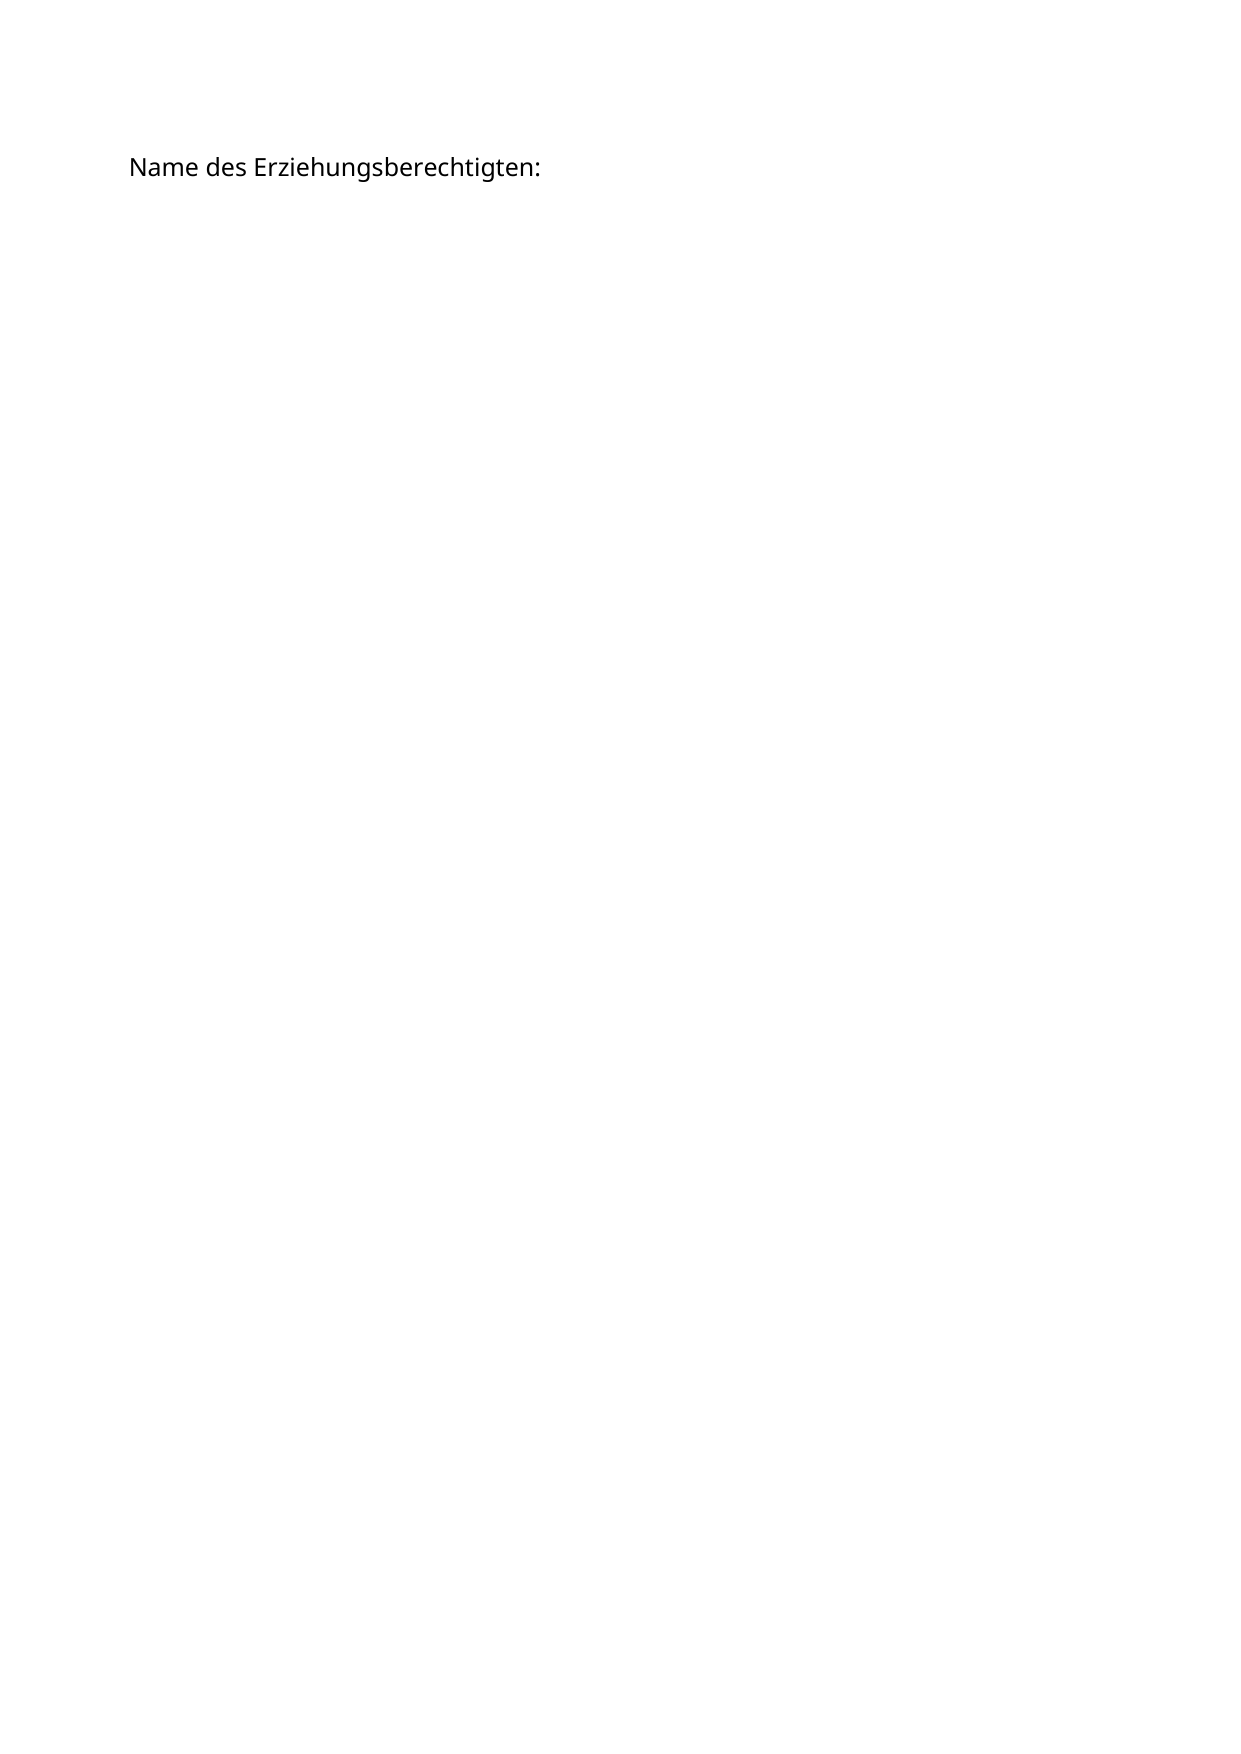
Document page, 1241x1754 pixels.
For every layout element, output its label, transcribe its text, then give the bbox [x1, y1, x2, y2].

text Name des Erziehungsberechtigten: [128, 150, 1133, 184]
